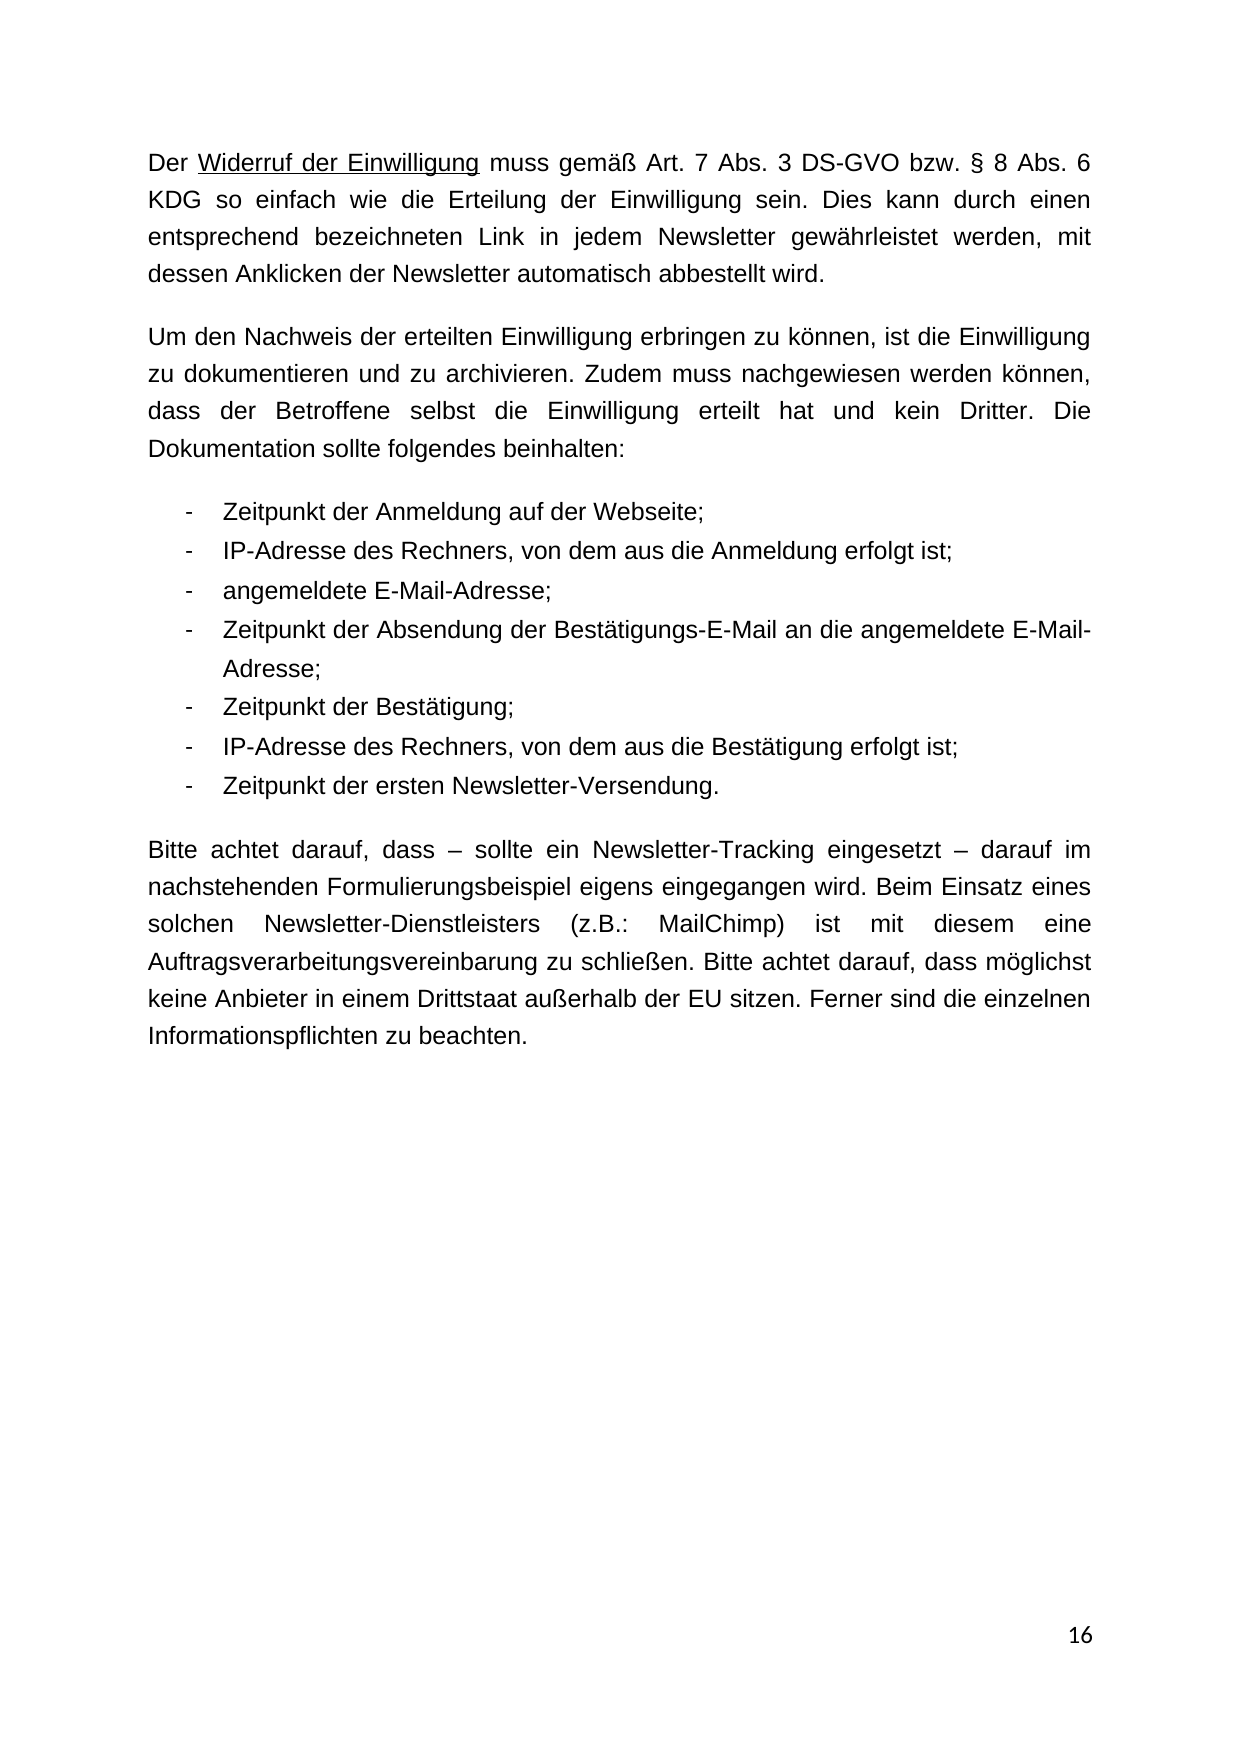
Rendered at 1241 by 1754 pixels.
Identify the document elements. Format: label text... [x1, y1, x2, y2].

text Um den Nachweis der erteilten Einwilligung erbringen zu können, ist die Einwilligung zu dokumentieren und zu archivieren. Zudem muss nachgewiesen werden können, dass der Betroffene selbst die Einwilligung erteilt hat und kein Dritter. Die Dokumentation sollte folgendes beinhalten: [148, 322, 1093, 462]
list IP-Adresse des Rechners, von dem aus die Bestätigung erfolgt ist; [185, 731, 1093, 761]
text Der Widerruf der Einwilligung muss gemäß Art. 7 Abs. 3 DS-GVO bzw. § 8 Abs. 6 KDG so einfach wie die Erteilung der Einwilligung sein. Dies kann durch einen entsprechend bezeichneten Link in jedem Newsletter gewährleistet werden, mit dessen Anklicken der Newsletter automatisch abbestellt wird. [148, 148, 1093, 288]
list IP-Adresse des Rechners, von dem aus die Anmeldung erfolgt ist; [185, 536, 1093, 566]
list Zeitpunkt der Bestätigung; [185, 691, 1093, 722]
list Zeitpunkt der Anmeldung auf der Webseite; [185, 496, 1093, 526]
list Zeitpunkt der Absendung der Bestätigungs-E-Mail an die angemeldete E-Mail-Adresse; [185, 615, 1093, 682]
list angemeldete E-Mail-Adresse; [185, 575, 1093, 606]
text Bitte achtet darauf, dass – sollte ein Newsletter-Tracking eingesetzt – darauf im nachstehenden Formulierungsbeispiel eigens eingegangen wird. Beim Einsatz eines solchen Newsletter-Dienstleisters (z.B.: MailChimp) ist mit diesem eine Auftragsverarbeitungsvereinbarung zu schließen. Bitte achtet darauf, dass möglichst keine Anbieter in einem Drittstaat außerhalb der EU sitzen. Ferner sind die einzelnen Informationspflichten zu beachten. [148, 835, 1093, 1050]
list Zeitpunkt der ersten Newsletter-Versendung. [185, 770, 1093, 801]
